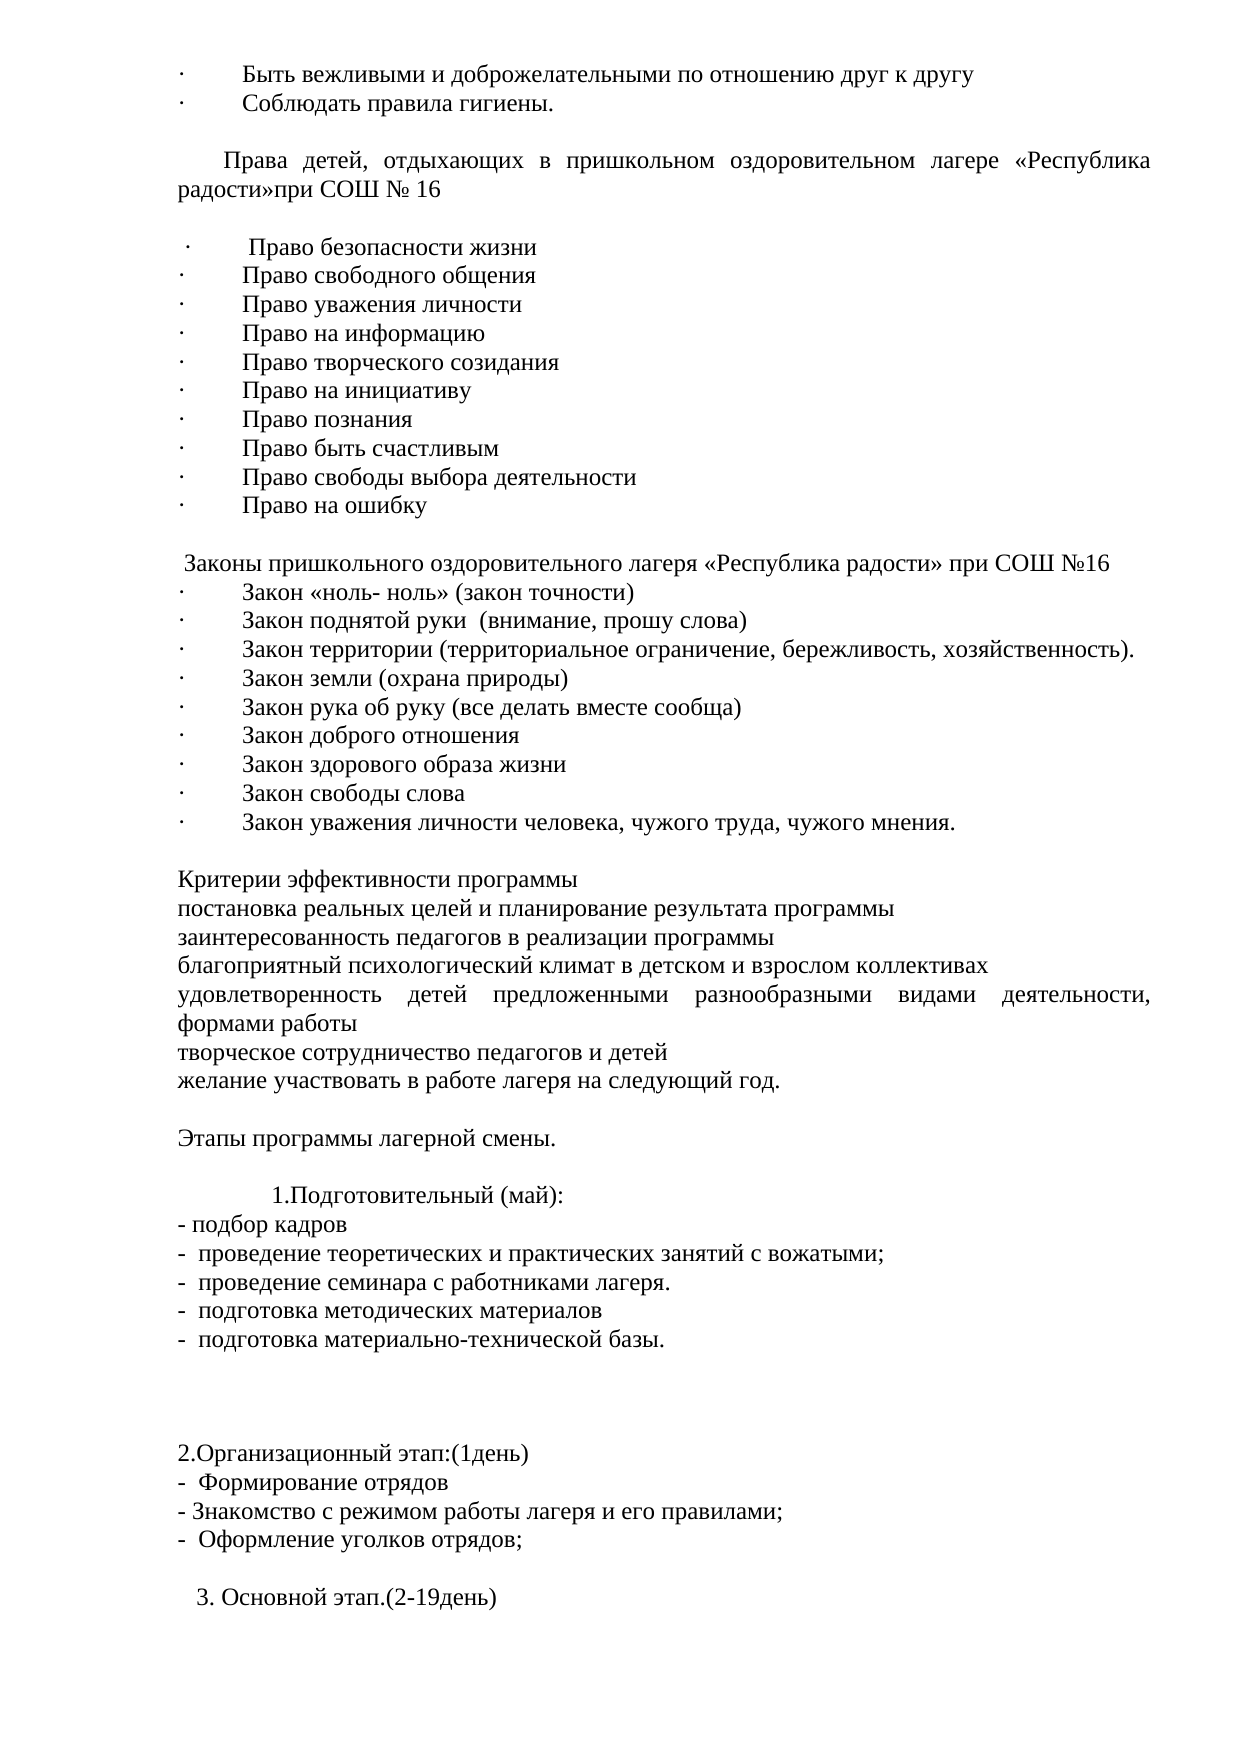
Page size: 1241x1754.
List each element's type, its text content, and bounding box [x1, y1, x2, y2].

text 3. Основной этап.(2-19день) [177, 1582, 1152, 1611]
text · Закон рука об руку (все делать вместе сообща) [177, 692, 1152, 720]
text · Право свободы выбора деятельности [177, 462, 1152, 490]
text · Право творческого созидания [177, 347, 1152, 375]
text постановка реальных целей и планирование результата программы [177, 893, 1152, 922]
text - Знакомство с режимом работы лагеря и его правилами; [177, 1496, 1152, 1524]
text 2.Организационный этап:(1день) [177, 1438, 1152, 1467]
text · Право свободного общения [177, 260, 1152, 289]
text · Право на инициативу [177, 375, 1152, 404]
text · Право на информацию [177, 318, 1152, 347]
text · Право быть счастливым [177, 433, 1152, 462]
text · Закон свободы слова [177, 778, 1152, 807]
text · Право на ошибку [177, 490, 1152, 519]
text Критерии эффективности программы [177, 864, 1152, 893]
text заинтересованность педагогов в реализации программы [177, 922, 1152, 950]
text - Оформление уголков отрядов; [177, 1524, 1152, 1553]
text - подбор кадров [177, 1209, 1152, 1238]
text · Право безопасности жизни [177, 232, 1152, 260]
text · Закон территории (территориальное ограничение, бережливость, хозяйственность). [177, 634, 1152, 663]
text · Быть вежливыми и доброжелательными по отношению друг к другу [177, 59, 1152, 88]
text · Закон доброго отношения [177, 720, 1152, 749]
text · Закон «ноль- ноль» (закон точности) [177, 577, 1152, 605]
text · Соблюдать правила гигиены. [177, 88, 1152, 117]
text · Закон поднятой руки (внимание, прошу слова) [177, 605, 1152, 634]
text · Право уважения личности [177, 289, 1152, 318]
text · Закон здорового образа жизни [177, 749, 1152, 778]
text благоприятный психологический климат в детском и взрослом коллективах [177, 950, 1152, 979]
text творческое сотрудничество педагогов и детей [177, 1037, 1152, 1065]
text · Право познания [177, 404, 1152, 433]
text Права детей, отдыхающих в пришкольном оздоровительном лагере «Республика радости»при СОШ № 16 [177, 145, 1152, 203]
text - Формирование отрядов [177, 1467, 1152, 1496]
text Этапы программы лагерной смены. [177, 1123, 1152, 1152]
text - проведение теоретических и практических занятий с вожатыми; [177, 1238, 1152, 1267]
text удовлетворенность детей предложенными разнообразными видами деятельности, формами работы [177, 979, 1152, 1037]
text - подготовка методических материалов [177, 1295, 1152, 1324]
text - подготовка материально-технической базы. [177, 1324, 1152, 1353]
text · Закон земли (охрана природы) [177, 663, 1152, 692]
text 1.Подготовительный (май): [177, 1180, 1152, 1209]
text - проведение семинара с работниками лагеря. [177, 1267, 1152, 1295]
text желание участвовать в работе лагеря на следующий год. [177, 1065, 1152, 1094]
text Законы пришкольного оздоровительного лагеря «Республика радости» при СОШ №16 [177, 548, 1152, 577]
text · Закон уважения личности человека, чужого труда, чужого мнения. [177, 807, 1152, 835]
